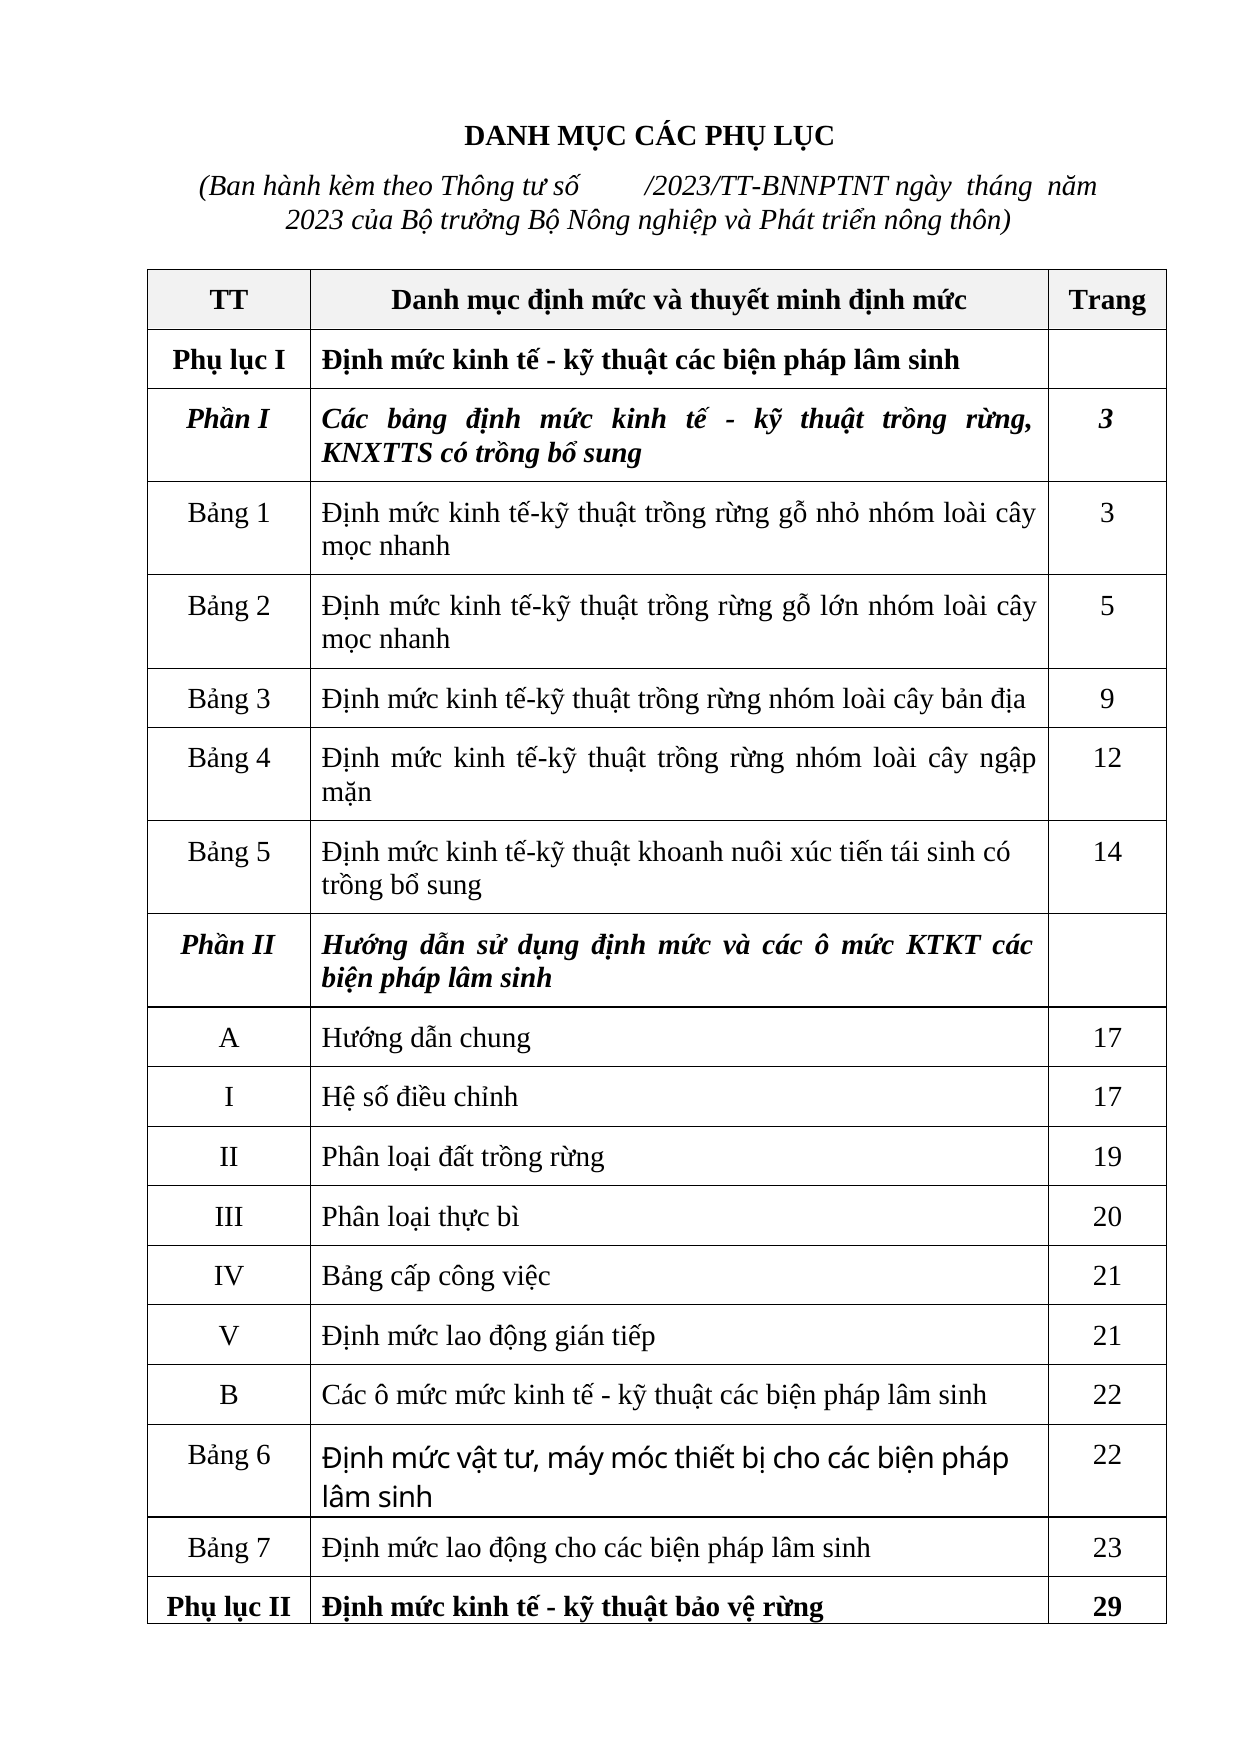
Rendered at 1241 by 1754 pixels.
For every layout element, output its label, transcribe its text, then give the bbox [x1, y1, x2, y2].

table_cell Bảng 2 [148, 575, 310, 667]
table_cell Phần II [148, 914, 310, 1006]
table_cell 22 [1049, 1365, 1166, 1423]
table_cell Định mức vật tư, máy móc thiết bị cho các biện pháp lâm sinh [311, 1425, 1048, 1516]
table_cell 9 [1049, 669, 1166, 727]
table_cell Phụ lục I [148, 330, 310, 388]
table_cell Định mức kinh tế-kỹ thuật khoanh nuôi xúc tiến tái sinh có trồng bổ sung [311, 821, 1048, 913]
table_cell 3 [1049, 389, 1166, 481]
table_cell Bảng cấp công việc [311, 1246, 1048, 1304]
table_header Trang [1049, 270, 1166, 328]
table_cell 17 [1049, 1067, 1166, 1126]
table_cell II [148, 1127, 310, 1185]
table_cell Định mức kinh tế - kỹ thuật các biện pháp lâm sinh [311, 330, 1048, 388]
table_cell Hướng dẫn chung [311, 1008, 1048, 1066]
table_cell 22 [1049, 1425, 1166, 1516]
text DANH MỤC CÁC PHỤ LỤC [177, 118, 1122, 152]
table_cell Hệ số điều chỉnh [311, 1067, 1048, 1126]
table_cell A [148, 1008, 310, 1066]
table_cell Phần I [148, 389, 310, 481]
table_cell B [148, 1365, 310, 1423]
table_cell Bảng 4 [148, 728, 310, 820]
table_cell [1049, 914, 1166, 1006]
table_cell 3 [1049, 482, 1166, 574]
table_cell [1049, 330, 1166, 388]
table_cell 17 [1049, 1008, 1166, 1066]
table_cell 23 [1049, 1518, 1166, 1576]
table_cell 20 [1049, 1186, 1166, 1245]
table_cell 14 [1049, 821, 1166, 913]
table_cell V [148, 1305, 310, 1364]
table_cell Định mức kinh tế-kỹ thuật trồng rừng nhóm loài cây bản địa [311, 669, 1048, 727]
table_cell Bảng 1 [148, 482, 310, 574]
table_cell Định mức kinh tế-kỹ thuật trồng rừng gỗ nhỏ nhóm loài cây mọc nhanh [311, 482, 1048, 574]
table_cell Định mức kinh tế-kỹ thuật trồng rừng nhóm loài cây ngập mặn [311, 728, 1048, 820]
table_cell 5 [1049, 575, 1166, 667]
text (Ban hành kèm theo Thông tư số /2023/TT-BNNPTNT ngày tháng năm 2023 của Bộ trưởng Bộ Nông nghiệp và Phát triển nông thôn) [177, 168, 1122, 235]
table_cell Bảng 5 [148, 821, 310, 913]
table_cell Các bảng định mức kinh tế - kỹ thuật trồng rừng, KNXTTS có trồng bổ sung [311, 389, 1048, 481]
table_cell I [148, 1067, 310, 1126]
table_cell Hướng dẫn sử dụng định mức và các ô mức KTKT các biện pháp lâm sinh [311, 914, 1048, 1006]
table_cell Bảng 7 [148, 1518, 310, 1576]
table_cell 21 [1049, 1305, 1166, 1364]
table_cell 29 [1049, 1577, 1166, 1623]
table_cell Định mức lao động gián tiếp [311, 1305, 1048, 1364]
table_cell 21 [1049, 1246, 1166, 1304]
table_cell III [148, 1186, 310, 1245]
table_cell Phân loại thực bì [311, 1186, 1048, 1245]
table_cell Bảng 6 [148, 1425, 310, 1516]
table_cell Định mức kinh tế-kỹ thuật trồng rừng gỗ lớn nhóm loài cây mọc nhanh [311, 575, 1048, 667]
table_cell Phân loại đất trồng rừng [311, 1127, 1048, 1185]
table_cell 19 [1049, 1127, 1166, 1185]
table_cell Định mức lao động cho các biện pháp lâm sinh [311, 1518, 1048, 1576]
table_cell IV [148, 1246, 310, 1304]
table_cell Các ô mức mức kinh tế - kỹ thuật các biện pháp lâm sinh [311, 1365, 1048, 1423]
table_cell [311, 1577, 1048, 1623]
table_header Danh mục định mức và thuyết minh định mức [311, 270, 1048, 328]
table_header TT [148, 270, 310, 328]
table_cell Bảng 3 [148, 669, 310, 727]
table_cell 12 [1049, 728, 1166, 820]
table_cell Phụ lục II [148, 1577, 310, 1623]
